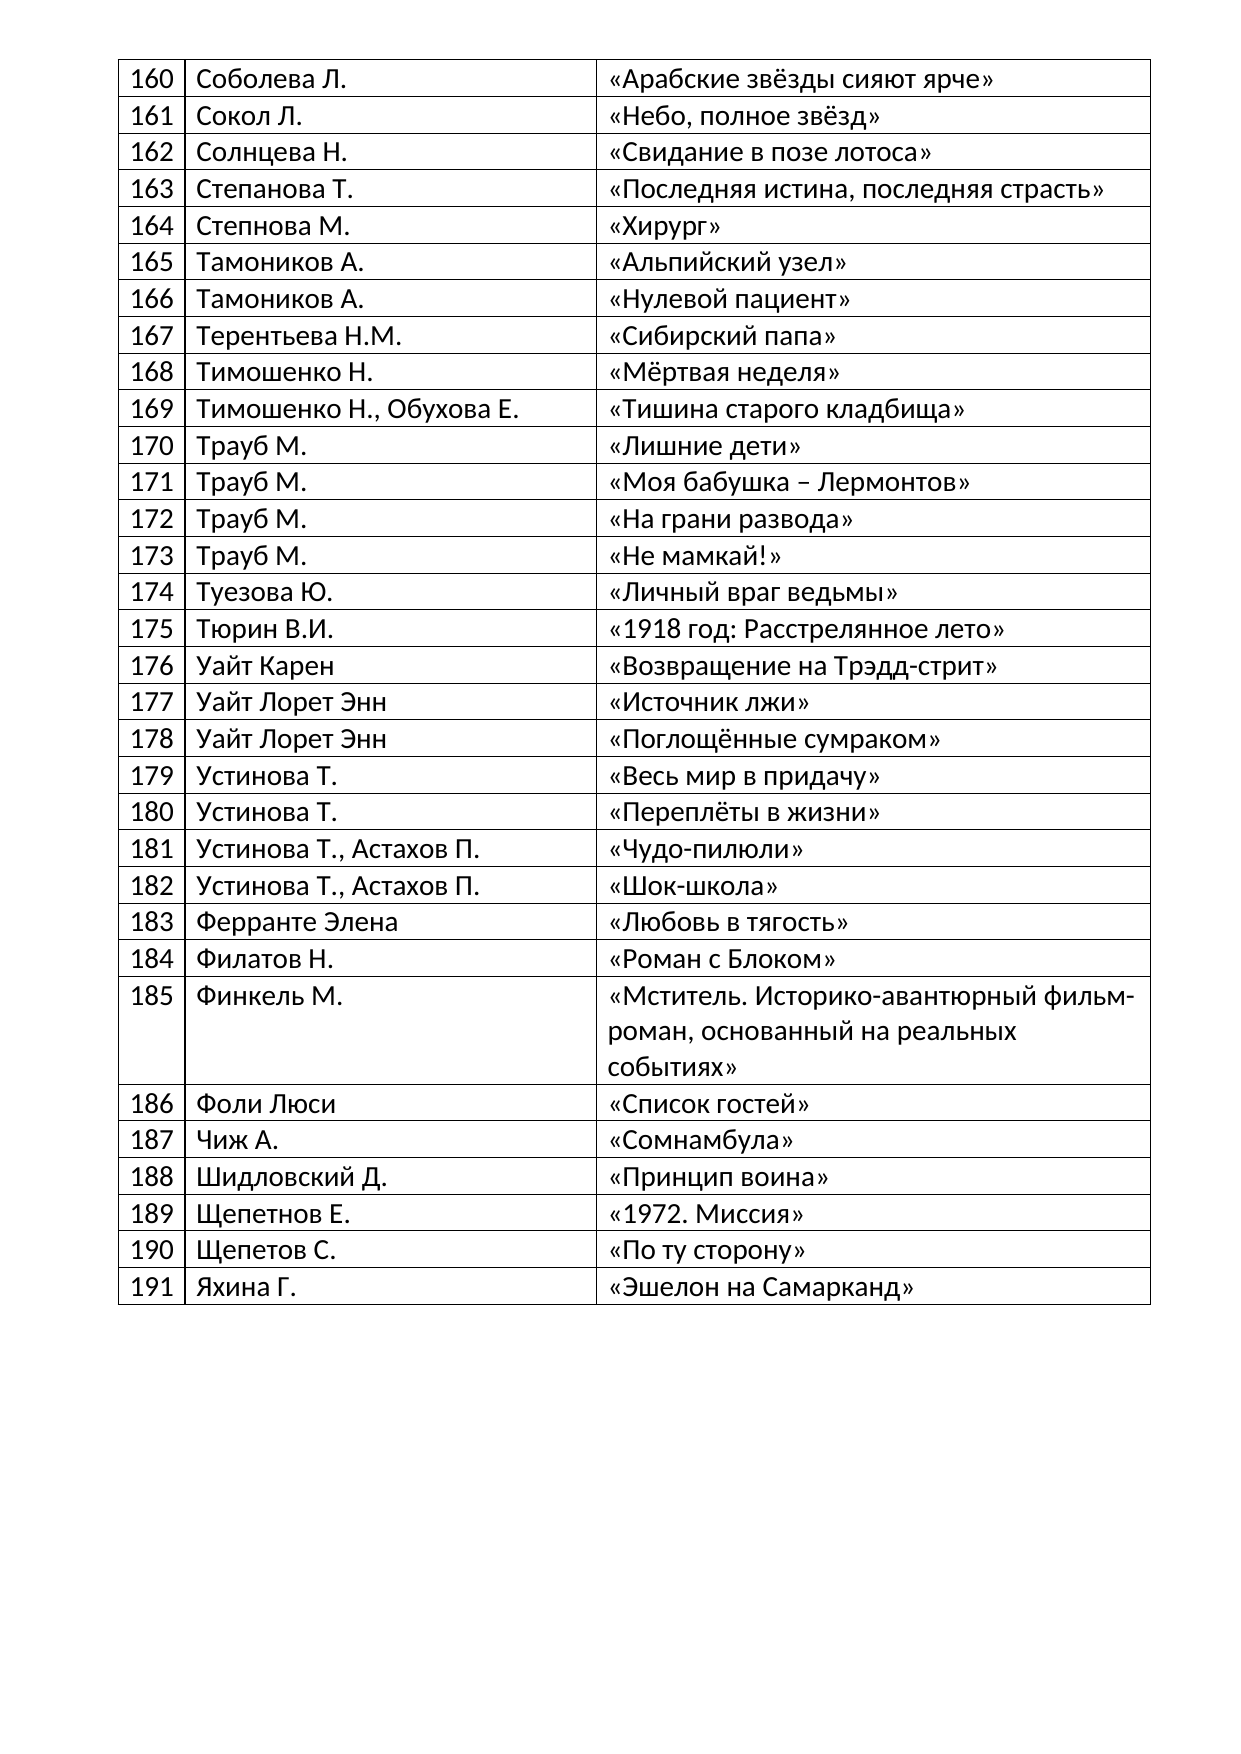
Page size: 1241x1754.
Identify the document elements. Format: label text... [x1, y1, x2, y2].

table_cell Чиж А. [186, 1121, 596, 1157]
table_cell Туезова Ю. [186, 574, 596, 609]
table_cell «Шок-школа» [597, 867, 1150, 902]
table_cell 175 [119, 610, 184, 646]
table_cell Трауб М. [186, 537, 596, 572]
table_cell «Мёртвая неделя» [597, 354, 1150, 389]
table_cell Щепетов С. [186, 1231, 596, 1267]
table_cell Шидловский Д. [186, 1158, 596, 1194]
table_cell «1972. Миссия» [597, 1195, 1150, 1230]
table_cell 168 [119, 354, 184, 389]
table_cell Терентьева Н.М. [186, 317, 596, 352]
table_cell Уайт Лорет Энн [186, 720, 596, 756]
table_cell 160 [119, 60, 184, 96]
table_cell 184 [119, 940, 184, 976]
table_cell Яхина Г. [186, 1268, 596, 1304]
table_cell 178 [119, 720, 184, 756]
table_cell «Небо, полное звёзд» [597, 97, 1150, 132]
table_cell «Нулевой пациент» [597, 280, 1150, 316]
table_cell «Альпийский узел» [597, 244, 1150, 279]
table_cell «На грани развода» [597, 500, 1150, 536]
table_cell «Свидание в позе лотоса» [597, 134, 1150, 169]
table_cell «Хирург» [597, 207, 1150, 242]
table_cell Тамоников А. [186, 244, 596, 279]
table_cell 167 [119, 317, 184, 352]
table_cell 161 [119, 97, 184, 132]
table_cell «Чудо-пилюли» [597, 830, 1150, 866]
table_cell «1918 год: Расстрелянное лето» [597, 610, 1150, 646]
table_cell Устинова Т., Астахов П. [186, 830, 596, 866]
table_cell Устинова Т. [186, 794, 596, 829]
table_cell 185 [119, 977, 184, 1084]
table_cell «Мститель. Историко-авантюрный фильм-роман, основанный на реальных событиях» [597, 977, 1150, 1084]
table_cell 191 [119, 1268, 184, 1304]
table_cell 183 [119, 904, 184, 939]
table_cell «Любовь в тягость» [597, 904, 1150, 939]
table_cell 177 [119, 684, 184, 719]
table_cell Тюрин В.И. [186, 610, 596, 646]
table_cell «Сомнамбула» [597, 1121, 1150, 1157]
table_cell 187 [119, 1121, 184, 1157]
table_cell «Переплёты в жизни» [597, 794, 1150, 829]
table_cell 172 [119, 500, 184, 536]
table_cell «Роман с Блоком» [597, 940, 1150, 976]
table_cell 174 [119, 574, 184, 609]
table_cell Солнцева Н. [186, 134, 596, 169]
table_cell «Арабские звёзды сияют ярче» [597, 60, 1150, 96]
table_cell «Тишина старого кладбища» [597, 390, 1150, 426]
table_cell Устинова Т. [186, 757, 596, 792]
table_cell «Принцип воина» [597, 1158, 1150, 1194]
table_cell 176 [119, 647, 184, 682]
table_cell Степнова М. [186, 207, 596, 242]
table_cell Устинова Т., Астахов П. [186, 867, 596, 902]
table_cell 180 [119, 794, 184, 829]
table_cell 181 [119, 830, 184, 866]
table_cell 169 [119, 390, 184, 426]
table_cell Щепетнов Е. [186, 1195, 596, 1230]
table_cell 162 [119, 134, 184, 169]
table_cell Филатов Н. [186, 940, 596, 976]
table_cell Трауб М. [186, 500, 596, 536]
table_cell Трауб М. [186, 427, 596, 462]
table_cell «Весь мир в придачу» [597, 757, 1150, 792]
table_cell «Лишние дети» [597, 427, 1150, 462]
table_cell 182 [119, 867, 184, 902]
table_cell 170 [119, 427, 184, 462]
table_cell Уайт Лорет Энн [186, 684, 596, 719]
table_cell Ферранте Элена [186, 904, 596, 939]
table_cell 186 [119, 1085, 184, 1120]
table_cell «Сибирский папа» [597, 317, 1150, 352]
table_cell 179 [119, 757, 184, 792]
table_cell Уайт Карен [186, 647, 596, 682]
table_cell «Поглощённые сумраком» [597, 720, 1150, 756]
table_cell Тимошенко Н. [186, 354, 596, 389]
table_cell 188 [119, 1158, 184, 1194]
table_cell Тамоников А. [186, 280, 596, 316]
table_cell Тимошенко Н., Обухова Е. [186, 390, 596, 426]
table_cell «Личный враг ведьмы» [597, 574, 1150, 609]
table_cell Сокол Л. [186, 97, 596, 132]
table_cell 163 [119, 170, 184, 206]
table_cell 173 [119, 537, 184, 572]
table_cell 171 [119, 464, 184, 499]
table_cell Финкель М. [186, 977, 596, 1084]
table_cell 164 [119, 207, 184, 242]
table_cell «Список гостей» [597, 1085, 1150, 1120]
table_cell 190 [119, 1231, 184, 1267]
table_cell «Моя бабушка – Лермонтов» [597, 464, 1150, 499]
table_cell «Последняя истина, последняя страсть» [597, 170, 1150, 206]
table_cell «Не мамкай!» [597, 537, 1150, 572]
table_cell «По ту сторону» [597, 1231, 1150, 1267]
table_cell Трауб М. [186, 464, 596, 499]
table_cell «Эшелон на Самарканд» [597, 1268, 1150, 1304]
table_cell Соболева Л. [186, 60, 596, 96]
table_cell «Возвращение на Трэдд-стрит» [597, 647, 1150, 682]
table_cell «Источник лжи» [597, 684, 1150, 719]
table_cell 189 [119, 1195, 184, 1230]
table_cell 165 [119, 244, 184, 279]
table_cell Степанова Т. [186, 170, 596, 206]
table_cell 166 [119, 280, 184, 316]
table_cell Фоли Люси [186, 1085, 596, 1120]
